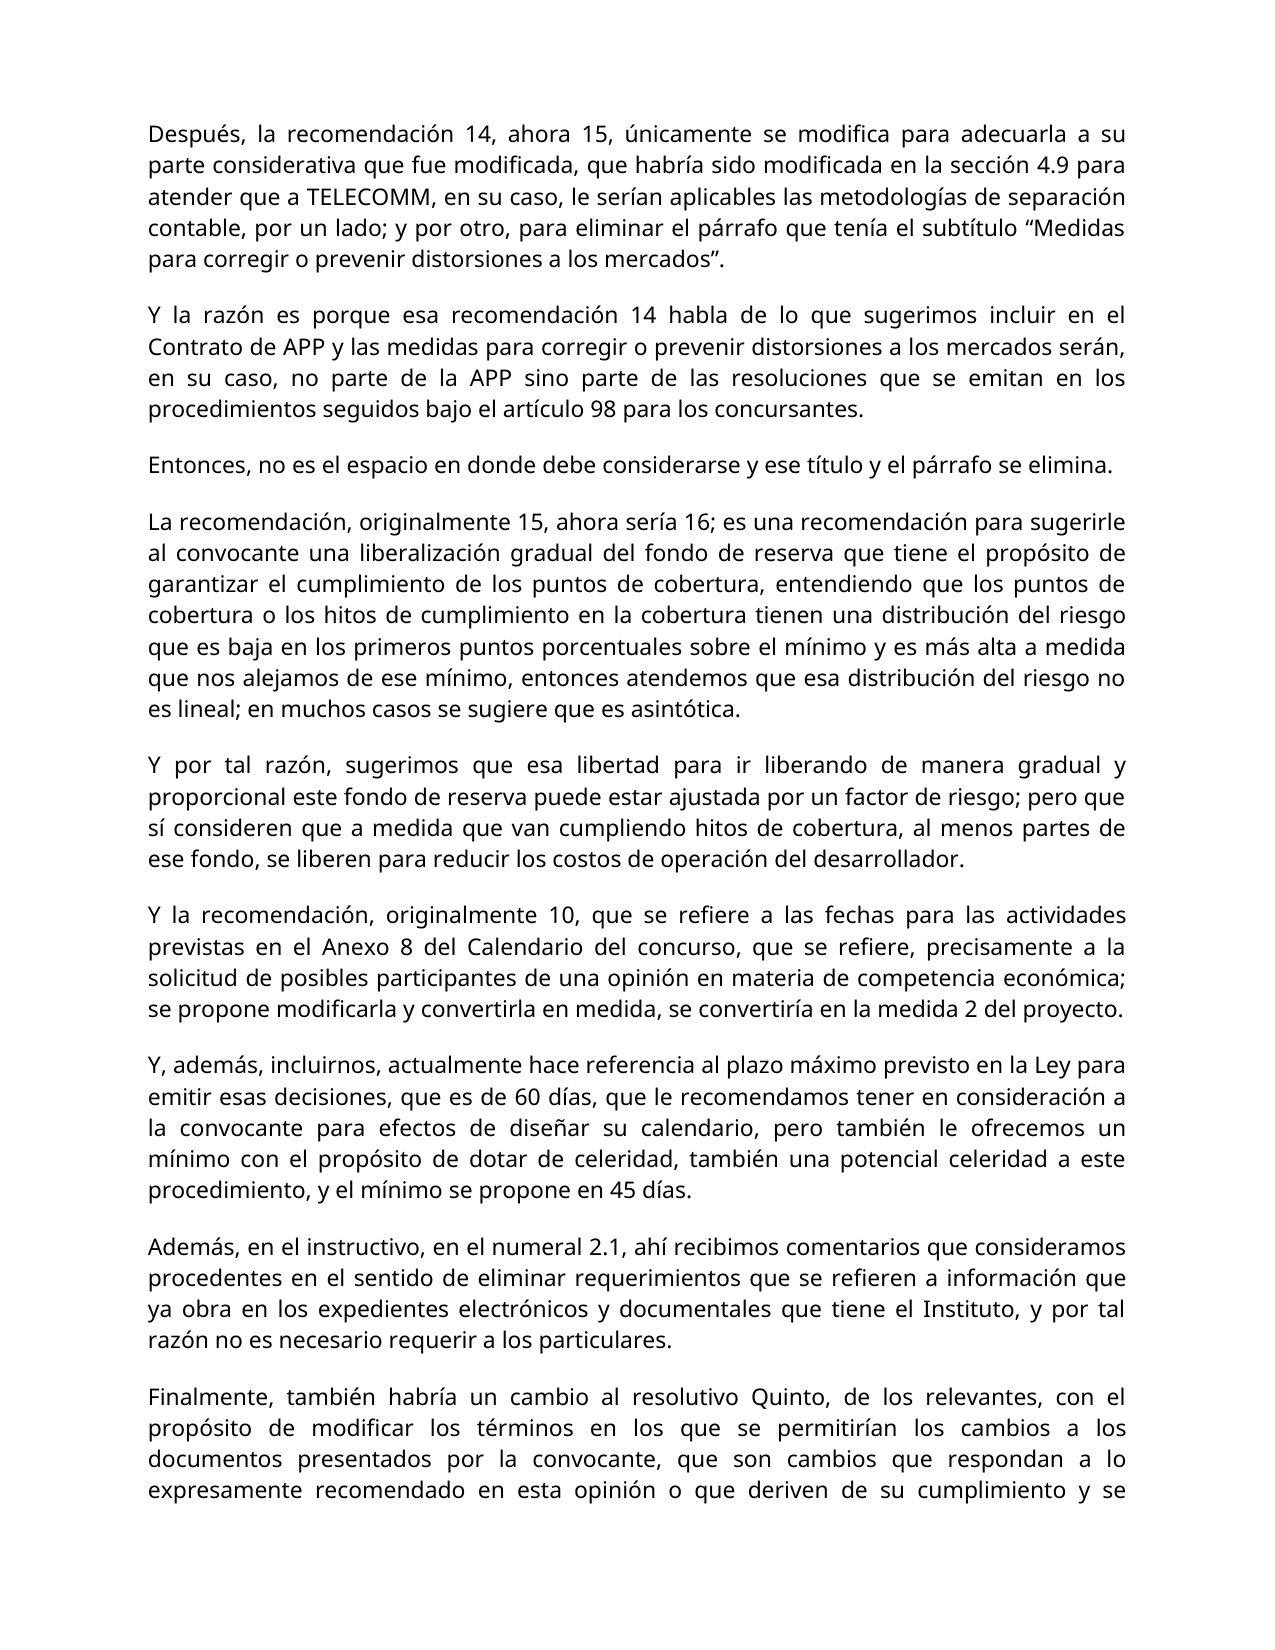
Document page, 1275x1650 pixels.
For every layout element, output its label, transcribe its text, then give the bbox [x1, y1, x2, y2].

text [148, 1381, 1127, 1506]
text Y la razón es porque esa recomendación 14 habla de lo que sugerimos incluir en el Contrato de APP y las medidas para corregir o prevenir distorsiones a los mercados serán, en su caso, no parte de la APP sino parte de las resoluciones que se emitan en los procedimientos seguidos bajo el artículo 98 para los concursantes. [148, 299, 1127, 424]
text La recomendación, originalmente 15, ahora sería 16; es una recomendación para sugerirle al convocante una liberalización gradual del fondo de reserva que tiene el propósito de garantizar el cumplimiento de los puntos de cobertura, entendiendo que los puntos de cobertura o los hitos de cumplimiento en la cobertura tienen una distribución del riesgo que es baja en los primeros puntos porcentuales sobre el mínimo y es más alta a medida que nos alejamos de ese mínimo, entonces atendemos que esa distribución del riesgo no es lineal; en muchos casos se sugiere que es asintótica. [148, 506, 1127, 724]
text Además, en el instructivo, en el numeral 2.1, ahí recibimos comentarios que consideramos procedentes en el sentido de eliminar requerimientos que se refieren a información que ya obra en los expedientes electrónicos y documentales que tiene el Instituto, y por tal razón no es necesario requerir a los particulares. [148, 1231, 1127, 1356]
text Y, además, incluirnos, actualmente hace referencia al plazo máximo previsto en la Ley para emitir esas decisiones, que es de 60 días, que le recomendamos tener en consideración a la convocante para efectos de diseñar su calendario, pero también le ofrecemos un mínimo con el propósito de dotar de celeridad, también una potencial celeridad a este procedimiento, y el mínimo se propone en 45 días. [148, 1049, 1127, 1206]
text Entonces, no es el espacio en donde debe considerarse y ese título y el párrafo se elimina. [148, 449, 1127, 481]
text Y por tal razón, sugerimos que esa libertad para ir liberando de manera gradual y proporcional este fondo de reserva puede estar ajustada por un factor de riesgo; pero que sí consideren que a medida que van cumpliendo hitos de cobertura, al menos partes de ese fondo, se liberen para reducir los costos de operación del desarrollador. [148, 749, 1127, 874]
text Y la recomendación, originalmente 10, que se refiere a las fechas para las actividades previstas en el Anexo 8 del Calendario del concurso, que se refiere, precisamente a la solicitud de posibles participantes de una opinión en materia de competencia económica; se propone modificarla y convertirla en medida, se convertiría en la medida 2 del proyecto. [148, 899, 1127, 1024]
text Después, la recomendación 14, ahora 15, únicamente se modifica para adecuarla a su parte considerativa que fue modificada, que habría sido modificada en la sección 4.9 para atender que a TELECOMM, en su caso, le serían aplicables las metodologías de separación contable, por un lado; y por otro, para eliminar el párrafo que tenía el subtítulo “Medidas para corregir o prevenir distorsiones a los mercados”. [148, 118, 1127, 274]
